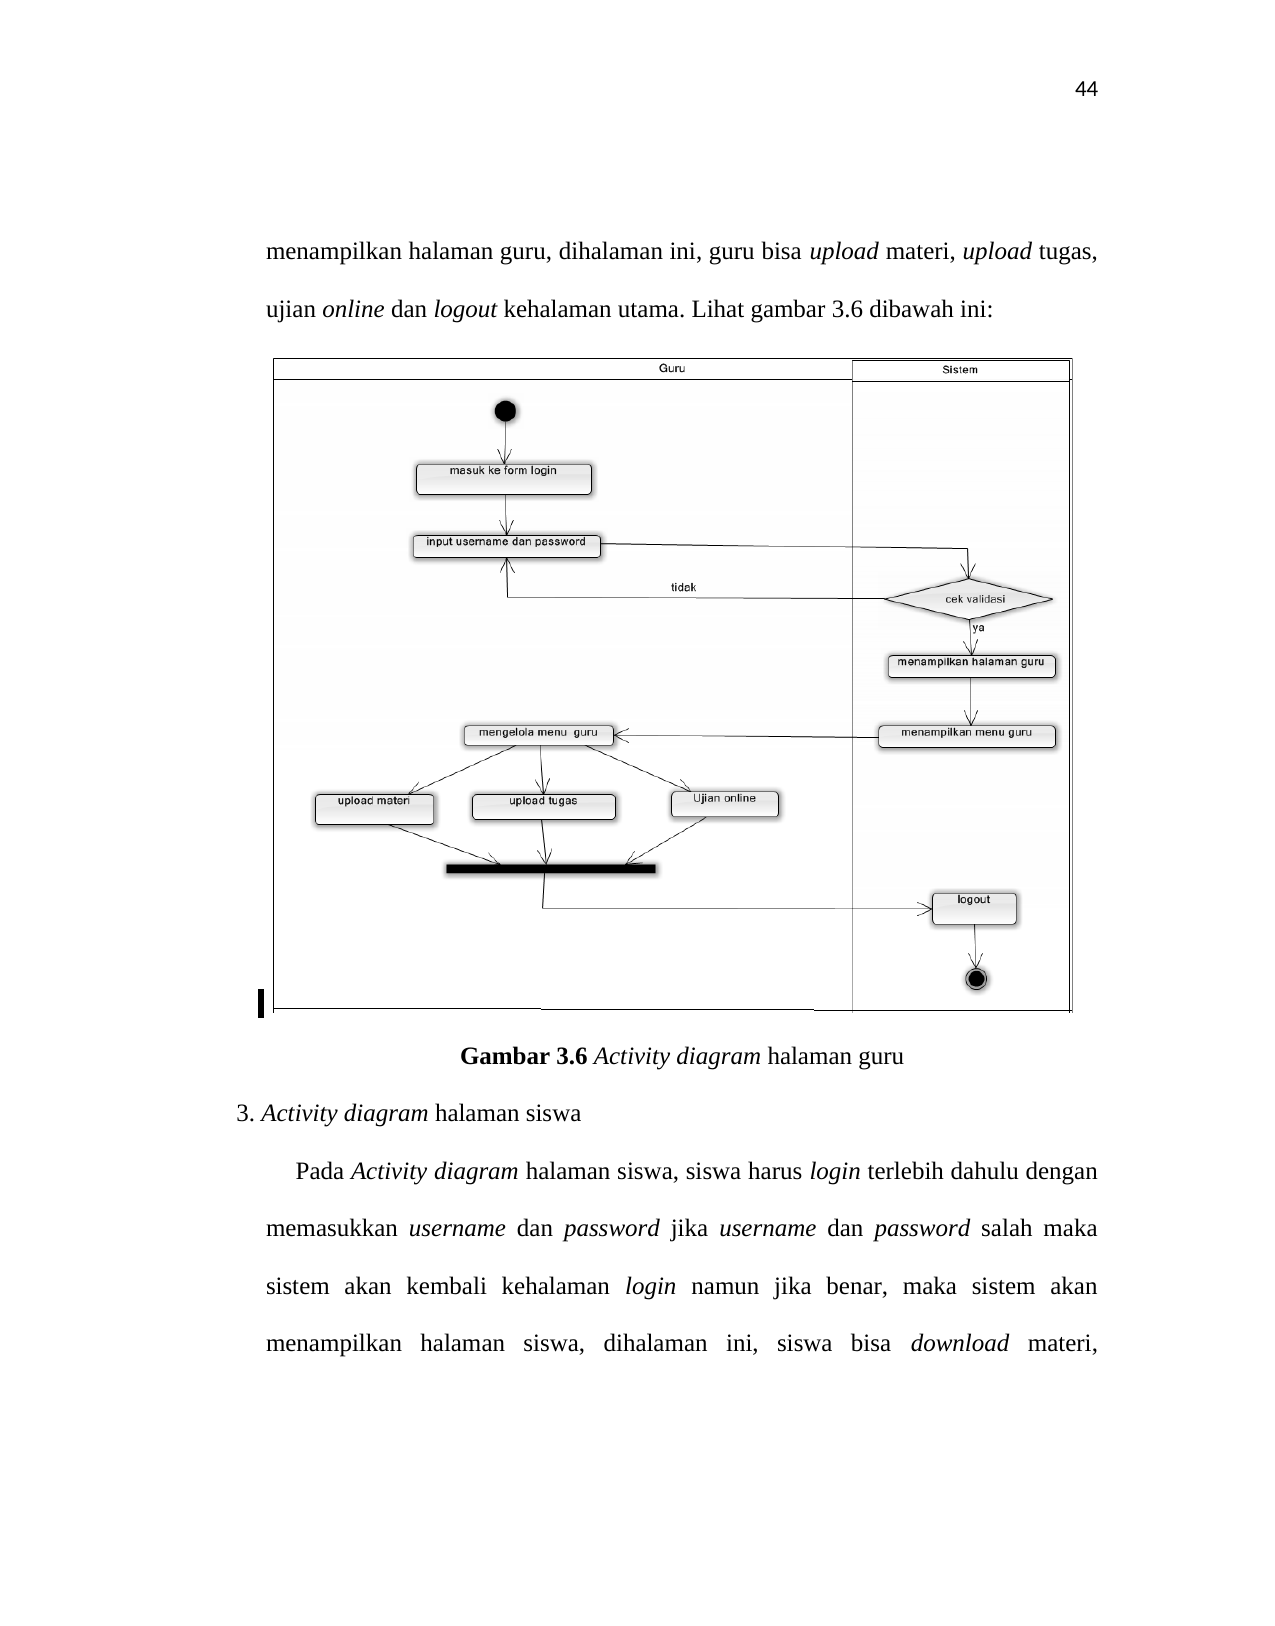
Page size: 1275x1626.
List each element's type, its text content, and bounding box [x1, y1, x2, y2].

text 3. Activity diagram halaman siswa [236, 1098, 1098, 1127]
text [266, 236, 1098, 322]
picture [263, 351, 1077, 1013]
text Gambar 3.6 Activity diagram halaman guru [266, 1041, 1098, 1070]
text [266, 1156, 1098, 1357]
